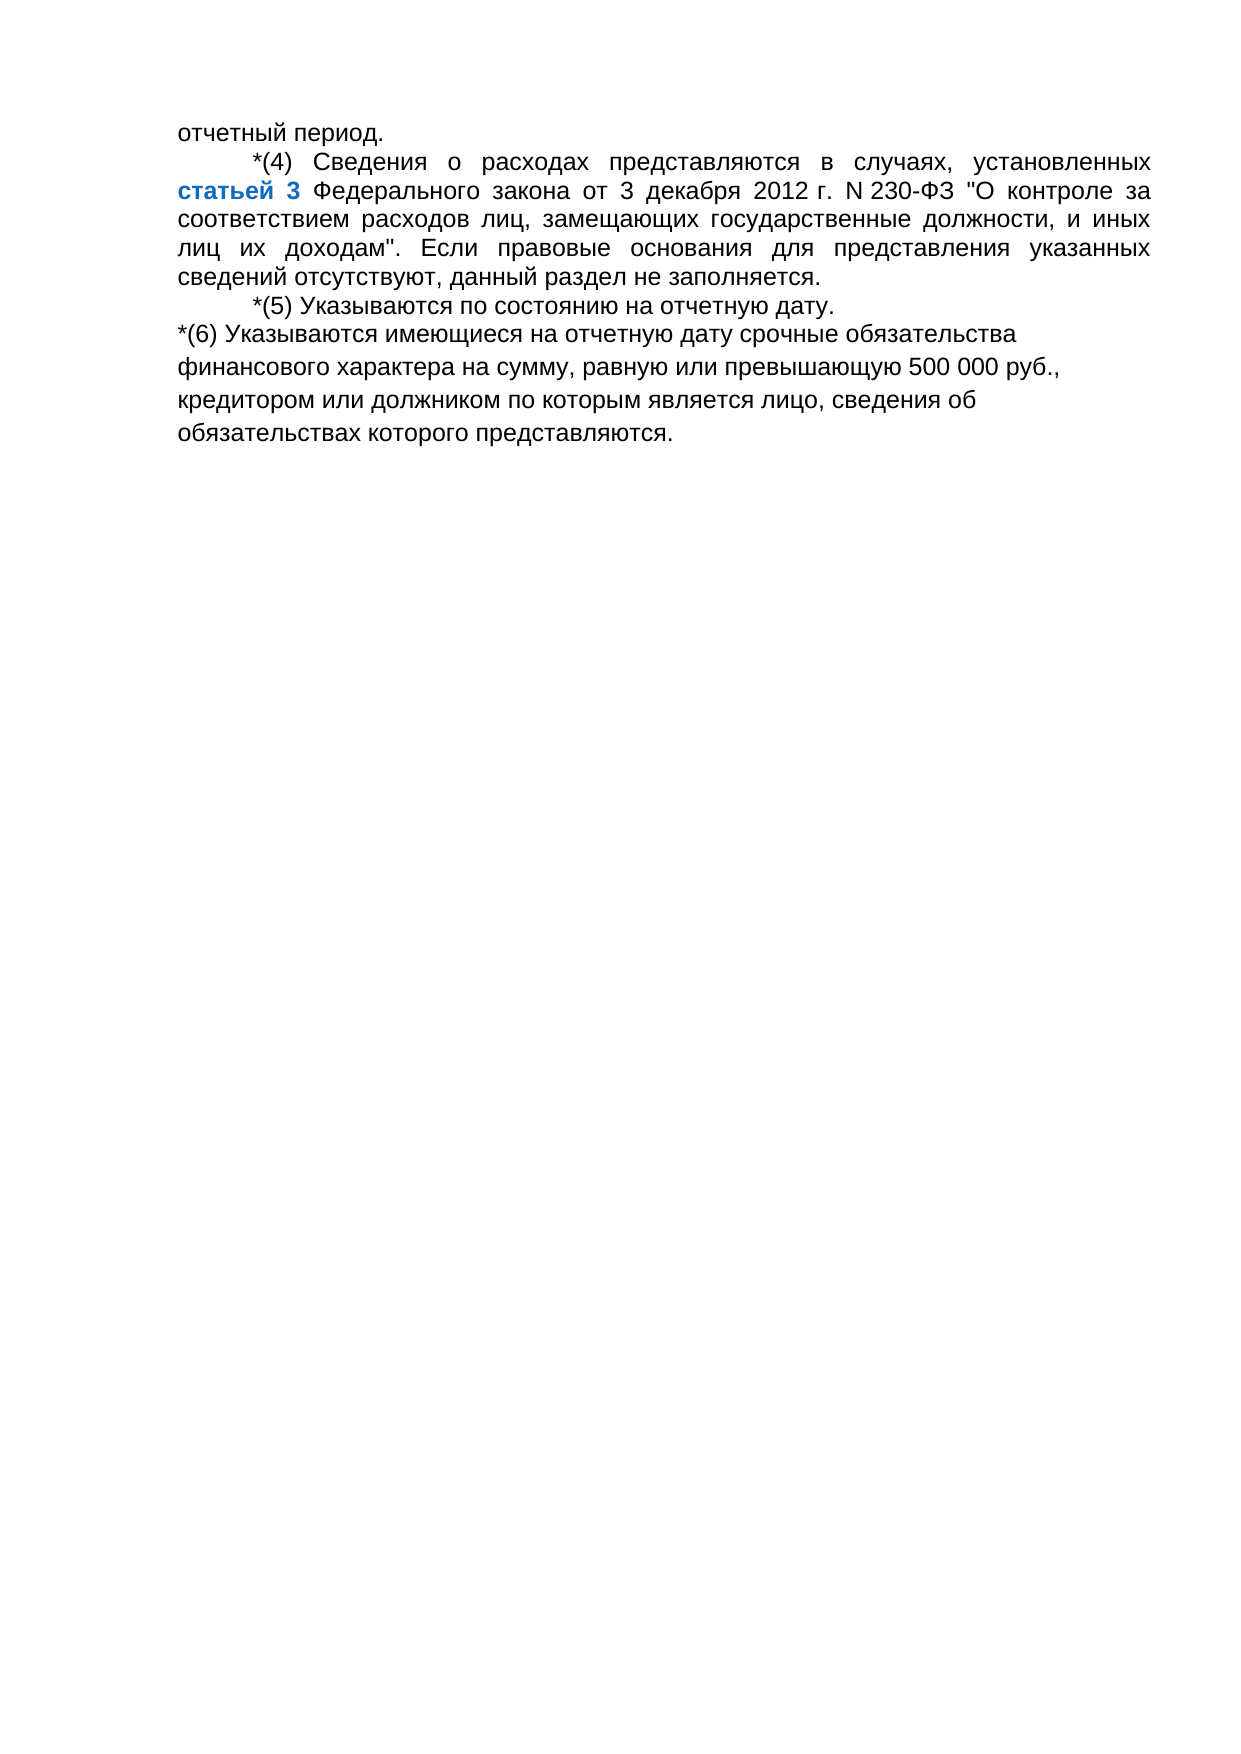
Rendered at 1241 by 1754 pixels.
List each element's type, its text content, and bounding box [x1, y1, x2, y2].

text *(6) Указываются имеющиеся на отчетную дату срочные обязательства финансового характера на сумму, равную или превышающую 500 000 руб., кредитором или должником по которым является лицо, сведения об обязательствах которого представляются. [177, 319, 1152, 447]
text *(5) Указываются по состоянию на отчетную дату. [177, 291, 1152, 319]
text *(4) Сведения о расходах представляются в случаях, установленных статьей 3 Федерального закона от 3 декабря 2012 г. N 230-ФЗ "О контроле за соответствием расходов лиц, замещающих государственные должности, и иных лиц их доходам". Если правовые основания для представления указанных сведений отсутствуют, данный раздел не заполняется. [177, 147, 1152, 291]
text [177, 118, 1152, 147]
